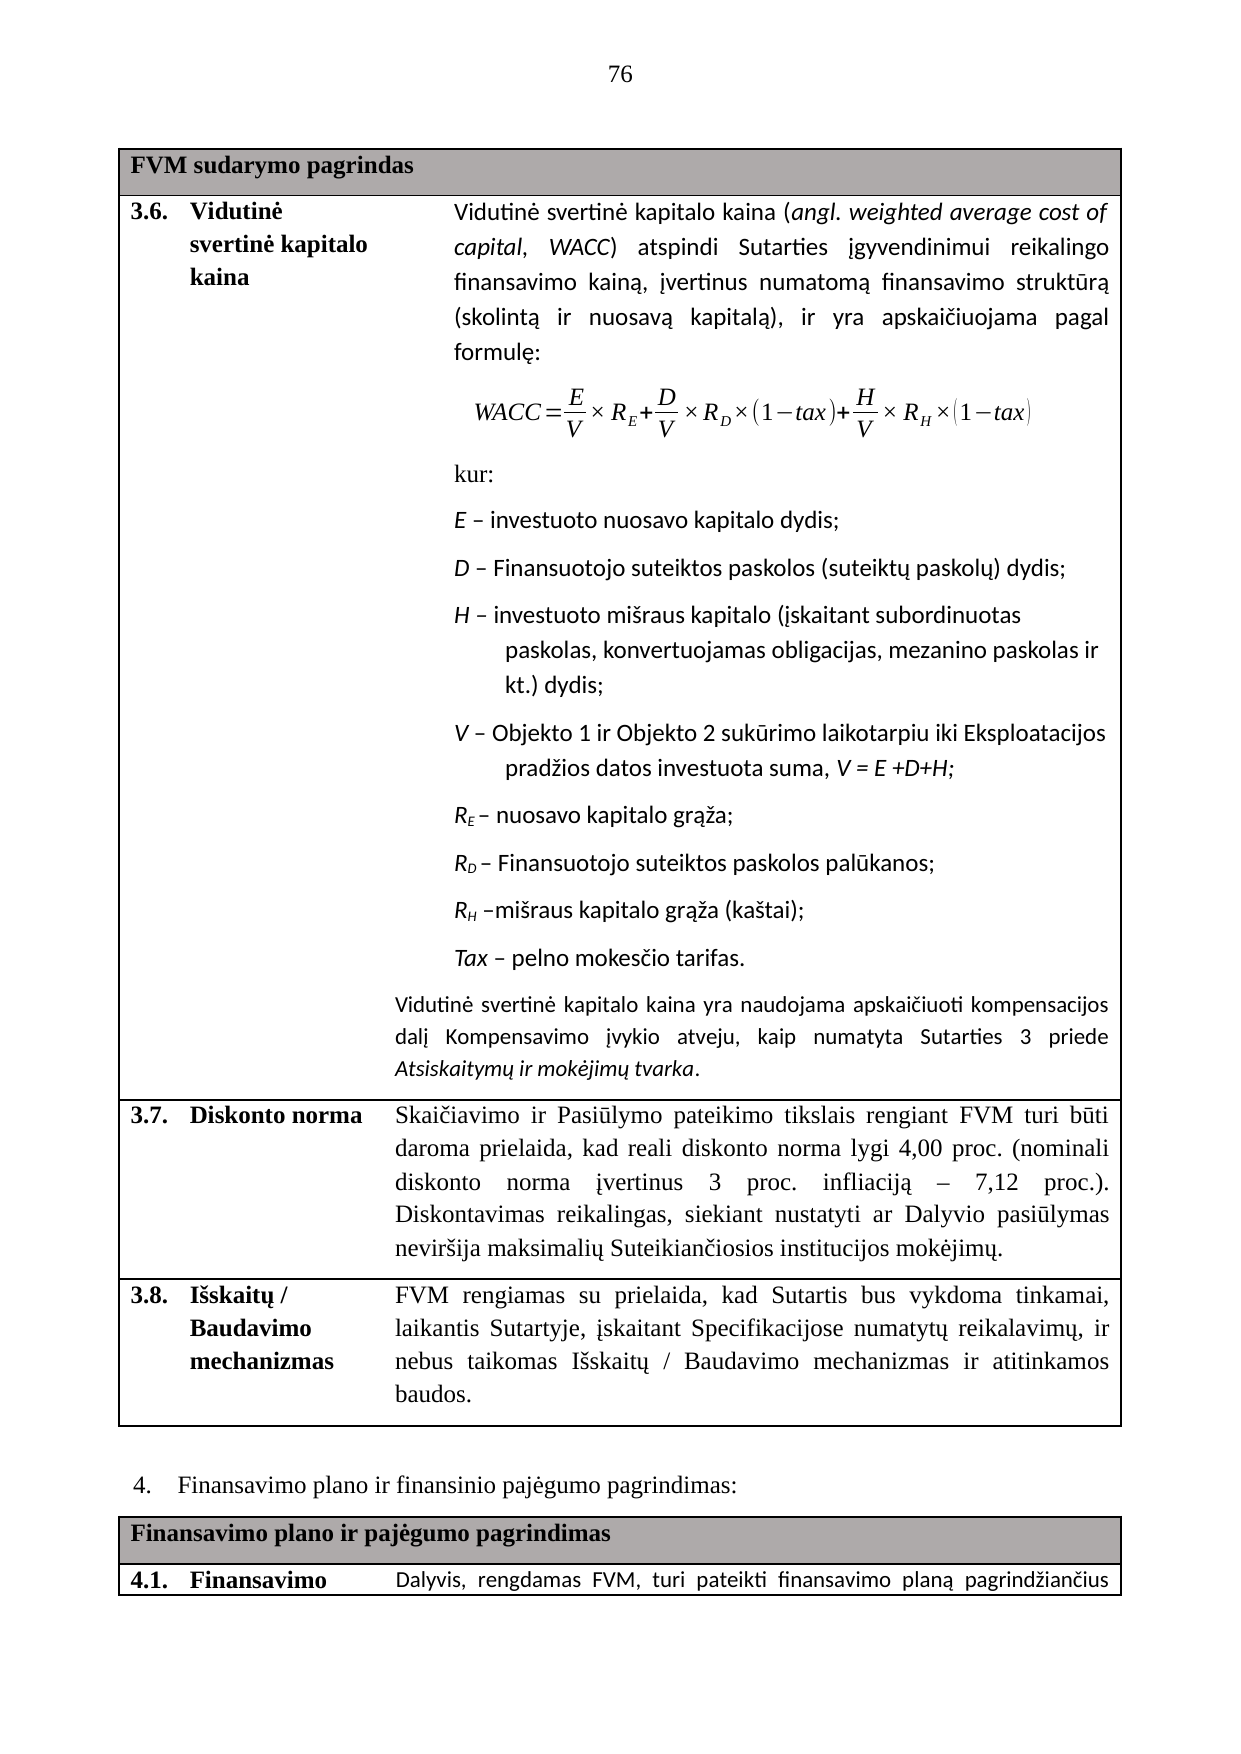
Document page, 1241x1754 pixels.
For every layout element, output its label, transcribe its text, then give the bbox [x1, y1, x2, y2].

table_header FVM sudarymo pagrindas [120, 150, 1120, 195]
table_cell Vidutinė svertinė kapitalo kaina [120, 196, 383, 1098]
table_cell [384, 1565, 1120, 1594]
table_cell Diskonto norma [120, 1101, 383, 1278]
table_cell Išskaitų / Baudavimo mechanizmas [120, 1280, 383, 1425]
table_cell FVM rengiamas su prielaida, kad Sutartis bus vykdoma tinkamai, laikantis Sutartyje, įskaitant Specifikacijose numatytų reikalavimų, ir nebus taikomas Išskaitų / Baudavimo mechanizmas ir atitinkamos baudos. [384, 1280, 1120, 1425]
table_cell Skaičiavimo ir Pasiūlymo pateikimo tikslais rengiant FVM turi būti daroma prielaida, kad reali diskonto norma lygi 4,00 proc. (nominali diskonto norma įvertinus 3 proc. infliaciją – 7,12 proc.). Diskontavimas reikalingas, siekiant nustatyti ar Dalyvio pasiūlymas neviršija maksimalių Suteikiančiosios institucijos mokėjimų. [384, 1101, 1120, 1278]
table_cell Vidutinė svertinė kapitalo kaina (angl. weighted average cost of capital, WACC) atspindi Sutarties įgyvendinimui reikalingo finansavimo kainą, įvertinus numatomą finansavimo struktūrą (skolintą ir nuosavą kapitalą), ir yra apskaičiuojama pagal formulę: kur: E – investuoto nuosavo kapitalo dydis; D – Finansuotojo suteiktos paskolos (suteiktų paskolų) dydis; H – investuoto mišraus kapitalo (įskaitant subordinuotas paskolas, konvertuojamas obligacijas, mezanino paskolas ir kt.) dydis; V – Objekto 1 ir Objekto 2 sukūrimo laikotarpiu iki Eksploatacijos pradžios datos investuota suma, V = E +D+H; RE – nuosavo kapitalo grąža; RD – Finansuotojo suteiktos paskolos palūkanos; RH –mišraus kapitalo grąža (kaštai); Tax – pelno mokesčio tarifas. Vidutinė svertinė kapitalo kaina yra naudojama apskaičiuoti kompensacijos dalį Kompensavimo įvykio atveju, kaip numatyta Sutarties 3 priede Atsiskaitymų ir mokėjimų tvarka. [384, 196, 1120, 1098]
table_header Finansavimo plano ir pajėgumo pagrindimas [120, 1518, 1120, 1563]
table_cell Finansavimo planas [120, 1565, 384, 1594]
list Finansavimo plano ir finansinio pajėgumo pagrindimas: [133, 1470, 1122, 1499]
